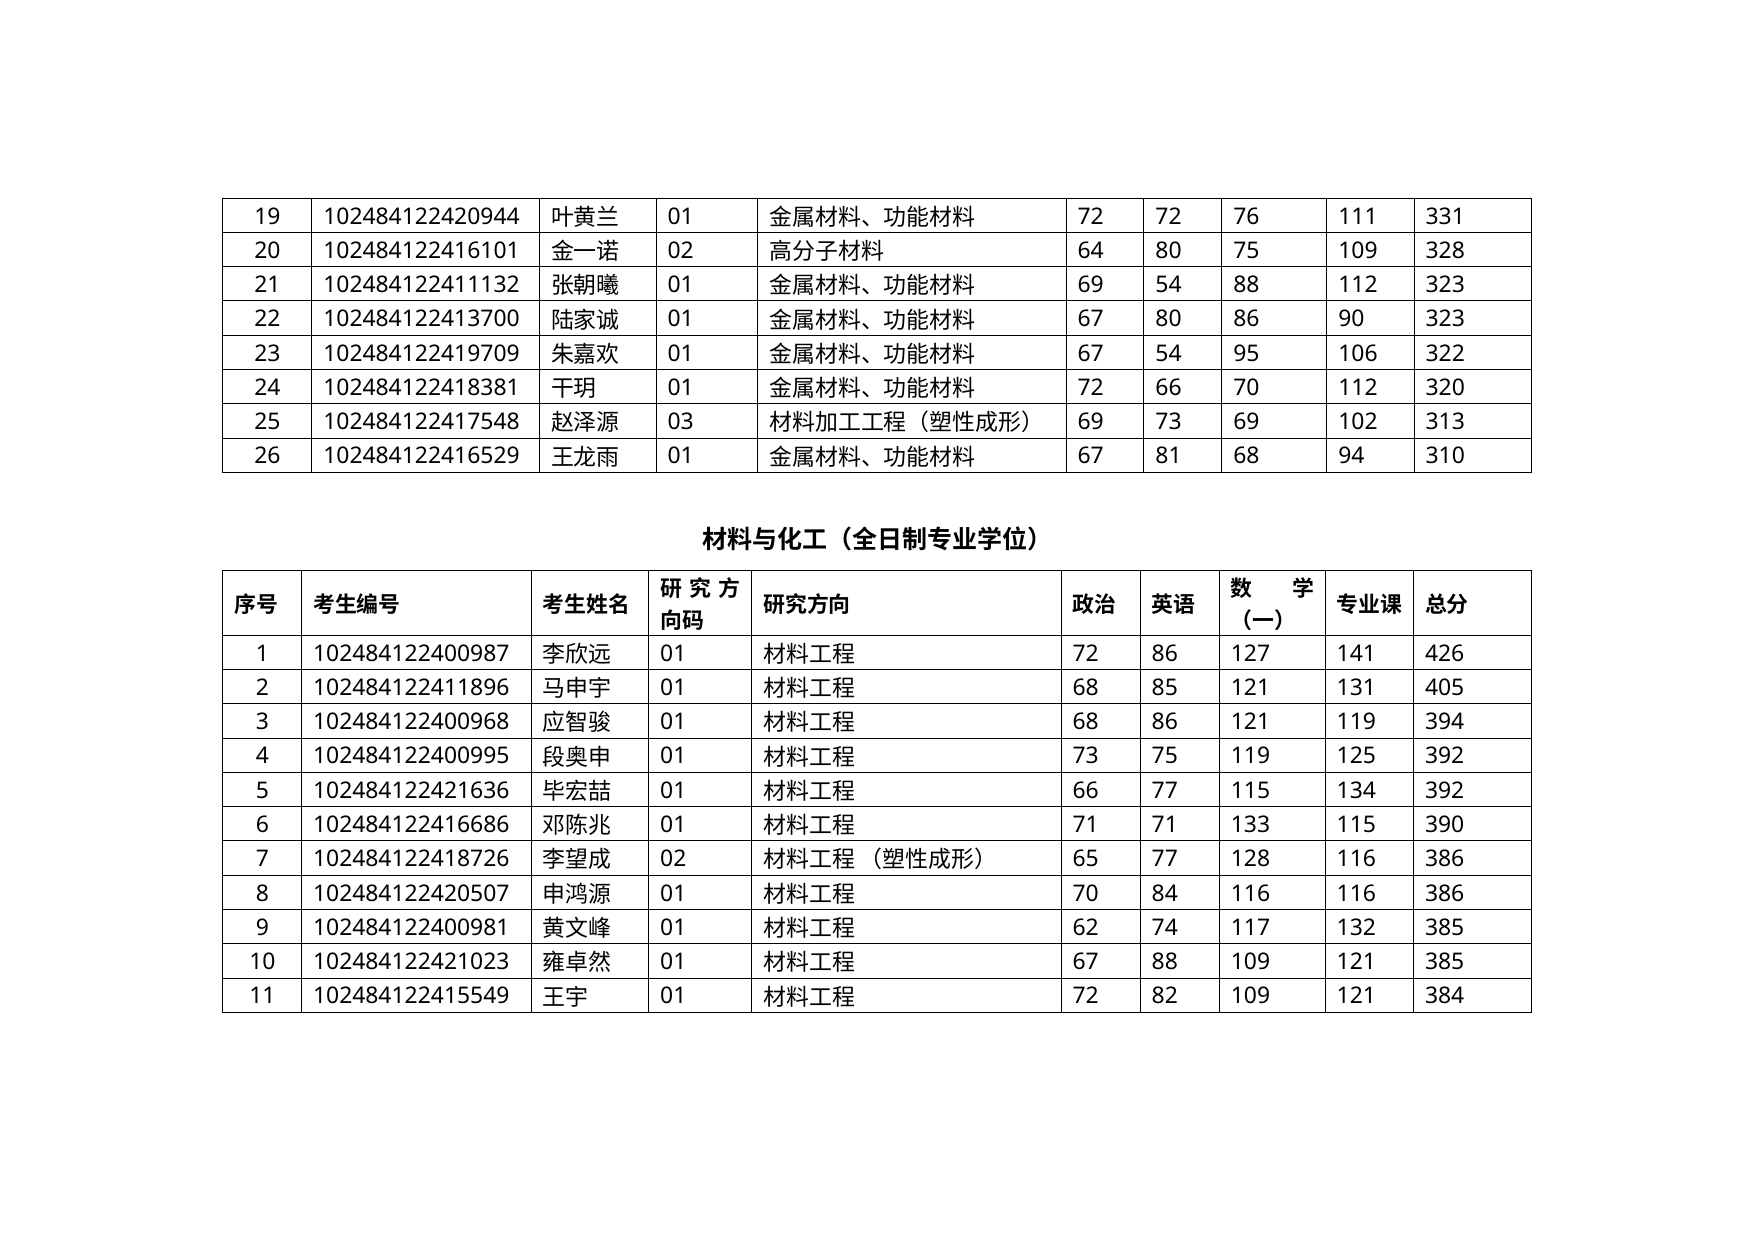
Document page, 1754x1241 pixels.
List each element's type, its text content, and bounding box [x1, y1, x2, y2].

table_cell 68 [1062, 704, 1140, 737]
table_cell 高分子材料 [758, 233, 1066, 266]
table_cell 陆家诚 [540, 301, 656, 335]
table_cell 121 [1326, 944, 1413, 977]
table_cell 材料工程 [752, 944, 1061, 977]
table_cell 67 [1067, 336, 1143, 369]
table_cell 54 [1144, 336, 1221, 369]
table_cell 邓陈兆 [532, 807, 648, 840]
table_cell 70 [1222, 370, 1326, 403]
table_cell 119 [1220, 739, 1325, 772]
table_cell 386 [1414, 876, 1531, 909]
table_cell 115 [1326, 807, 1413, 840]
table_cell 02 [657, 233, 757, 266]
table_cell 朱嘉欢 [540, 336, 656, 369]
table_cell 109 [1327, 233, 1414, 266]
table_cell 131 [1326, 670, 1413, 703]
text 材料与化工（全日制专业学位） [150, 505, 1604, 570]
table_cell 102484122411132 [312, 267, 539, 300]
table_cell 01 [649, 704, 751, 737]
table_cell 80 [1144, 301, 1221, 335]
table_cell 7 [223, 841, 301, 874]
table_cell 86 [1141, 636, 1219, 669]
table_header 政治 [1062, 571, 1140, 635]
table_cell 116 [1326, 876, 1413, 909]
table_cell 材料工程 [752, 773, 1061, 806]
table_cell 81 [1144, 439, 1221, 472]
table_cell 2 [223, 670, 301, 703]
table_cell 102484122416686 [302, 807, 531, 840]
table_cell 386 [1414, 841, 1531, 874]
table_cell 66 [1144, 370, 1221, 403]
table_cell 313 [1415, 404, 1531, 437]
table_cell 01 [657, 336, 757, 369]
table_cell 95 [1222, 336, 1326, 369]
table_header 研究方向 [752, 571, 1061, 635]
table_cell 24 [223, 370, 311, 403]
table_cell 102 [1327, 404, 1414, 437]
table_cell 毕宏喆 [532, 773, 648, 806]
table_cell 109 [1220, 979, 1325, 1012]
table_cell 133 [1220, 807, 1325, 840]
table_cell 王龙雨 [540, 439, 656, 472]
table_header 英语 [1141, 571, 1219, 635]
table_header 数学（一） [1220, 571, 1325, 635]
table_cell 71 [1062, 807, 1140, 840]
table_cell 134 [1326, 773, 1413, 806]
table_cell 材料工程 [752, 739, 1061, 772]
table_cell 77 [1141, 773, 1219, 806]
table_cell 75 [1141, 739, 1219, 772]
table_cell 394 [1414, 704, 1531, 737]
table_cell 金属材料、功能材料 [758, 267, 1066, 300]
table_cell 117 [1220, 910, 1325, 943]
table_cell 01 [657, 301, 757, 335]
table_cell 金属材料、功能材料 [758, 301, 1066, 335]
table_cell 323 [1415, 267, 1531, 300]
table_cell 70 [1062, 876, 1140, 909]
table_cell 19 [223, 199, 311, 232]
table_cell 73 [1144, 404, 1221, 437]
table_cell 77 [1141, 841, 1219, 874]
table_cell 90 [1327, 301, 1414, 335]
table_cell 82 [1141, 979, 1219, 1012]
table_cell 102484122420944 [312, 199, 539, 232]
table_cell 102484122417548 [312, 404, 539, 437]
table_header 序号 [223, 571, 301, 635]
table_cell 121 [1220, 704, 1325, 737]
table_cell 102484122418381 [312, 370, 539, 403]
table_cell 62 [1062, 910, 1140, 943]
table_cell 127 [1220, 636, 1325, 669]
table_cell 3 [223, 704, 301, 737]
table_cell 金一诺 [540, 233, 656, 266]
table_cell 86 [1222, 301, 1326, 335]
table_cell 72 [1144, 199, 1221, 232]
table_cell 应智骏 [532, 704, 648, 737]
table_cell 金属材料、功能材料 [758, 439, 1066, 472]
table_cell 102484122419709 [312, 336, 539, 369]
table_cell 材料加工工程（塑性成形） [758, 404, 1066, 437]
table_cell 102484122421636 [302, 773, 531, 806]
table_cell 72 [1062, 636, 1140, 669]
table_cell 72 [1062, 979, 1140, 1012]
table_cell 9 [223, 910, 301, 943]
table_cell 112 [1327, 267, 1414, 300]
table_cell 65 [1062, 841, 1140, 874]
table_cell 马申宇 [532, 670, 648, 703]
table_cell 392 [1414, 739, 1531, 772]
table_cell 310 [1415, 439, 1531, 472]
table_cell 01 [649, 670, 751, 703]
table_cell 405 [1414, 670, 1531, 703]
table_cell 69 [1067, 267, 1143, 300]
table_cell 干玥 [540, 370, 656, 403]
table_cell 李欣远 [532, 636, 648, 669]
table_cell 26 [223, 439, 311, 472]
table_cell 76 [1222, 199, 1326, 232]
table_cell 102484122420507 [302, 876, 531, 909]
table_cell 01 [657, 370, 757, 403]
table_cell 段奥申 [532, 739, 648, 772]
table_header 考生编号 [302, 571, 531, 635]
table_cell 125 [1326, 739, 1413, 772]
table_cell 材料工程 [752, 670, 1061, 703]
table_cell 88 [1222, 267, 1326, 300]
table_cell 54 [1144, 267, 1221, 300]
table_cell 材料工程 [752, 910, 1061, 943]
table_cell 材料工程 [752, 704, 1061, 737]
table_cell 116 [1326, 841, 1413, 874]
table_cell 金属材料、功能材料 [758, 370, 1066, 403]
table_cell 71 [1141, 807, 1219, 840]
table_header 专业课 [1326, 571, 1413, 635]
table_cell 106 [1327, 336, 1414, 369]
table_cell 323 [1415, 301, 1531, 335]
table_cell 102484122400968 [302, 704, 531, 737]
table_cell 141 [1326, 636, 1413, 669]
table_cell 102484122415549 [302, 979, 531, 1012]
table_cell 67 [1067, 439, 1143, 472]
table_header 研究方向码 [649, 571, 751, 635]
table_cell 材料工程 [752, 807, 1061, 840]
table_cell 03 [657, 404, 757, 437]
table_cell 雍卓然 [532, 944, 648, 977]
table_cell 01 [649, 807, 751, 840]
table_cell 85 [1141, 670, 1219, 703]
table_cell 5 [223, 773, 301, 806]
table_cell 金属材料、功能材料 [758, 336, 1066, 369]
table_cell 02 [649, 841, 751, 874]
table_cell 74 [1141, 910, 1219, 943]
table_cell 115 [1220, 773, 1325, 806]
table_cell 121 [1326, 979, 1413, 1012]
table_cell 68 [1062, 670, 1140, 703]
table_cell 张朝曦 [540, 267, 656, 300]
table_cell 390 [1414, 807, 1531, 840]
table_cell 4 [223, 739, 301, 772]
table_cell 116 [1220, 876, 1325, 909]
table_cell 102484122416529 [312, 439, 539, 472]
table_cell 384 [1414, 979, 1531, 1012]
table_cell 01 [657, 267, 757, 300]
table_cell 102484122411896 [302, 670, 531, 703]
table_cell 102484122400987 [302, 636, 531, 669]
table_cell 01 [657, 199, 757, 232]
table_cell 112 [1327, 370, 1414, 403]
table_cell 322 [1415, 336, 1531, 369]
table_cell 88 [1141, 944, 1219, 977]
table_cell 102484122400995 [302, 739, 531, 772]
table_cell 72 [1067, 370, 1143, 403]
table_cell 102484122413700 [312, 301, 539, 335]
table_header 总分 [1414, 571, 1531, 635]
table_cell 申鸿源 [532, 876, 648, 909]
table_cell 01 [649, 910, 751, 943]
table_cell 392 [1414, 773, 1531, 806]
table_cell 01 [649, 636, 751, 669]
table_cell 叶黄兰 [540, 199, 656, 232]
table_cell 385 [1414, 944, 1531, 977]
table_cell 赵泽源 [540, 404, 656, 437]
table_cell 8 [223, 876, 301, 909]
table_cell 109 [1220, 944, 1325, 977]
table_cell 75 [1222, 233, 1326, 266]
table_cell 64 [1067, 233, 1143, 266]
table_cell 李望成 [532, 841, 648, 874]
table_cell 01 [649, 944, 751, 977]
table_cell 材料工程 [752, 876, 1061, 909]
table_cell 426 [1414, 636, 1531, 669]
table_header 考生姓名 [532, 571, 648, 635]
table_cell 01 [649, 739, 751, 772]
table_cell 73 [1062, 739, 1140, 772]
table_cell 10 [223, 944, 301, 977]
table_cell 119 [1326, 704, 1413, 737]
table_cell 102484122400981 [302, 910, 531, 943]
table_cell 25 [223, 404, 311, 437]
table_cell 72 [1067, 199, 1143, 232]
table_cell 11 [223, 979, 301, 1012]
table_cell 22 [223, 301, 311, 335]
table_cell 80 [1144, 233, 1221, 266]
table_cell 王宇 [532, 979, 648, 1012]
table_cell 132 [1326, 910, 1413, 943]
table_cell 20 [223, 233, 311, 266]
table_cell 6 [223, 807, 301, 840]
table_cell 385 [1414, 910, 1531, 943]
table_cell 67 [1067, 301, 1143, 335]
table_cell 1 [223, 636, 301, 669]
table_cell 84 [1141, 876, 1219, 909]
table_cell 328 [1415, 233, 1531, 266]
table_cell 01 [649, 773, 751, 806]
table_cell 94 [1327, 439, 1414, 472]
table_cell 69 [1067, 404, 1143, 437]
table_cell 128 [1220, 841, 1325, 874]
table_cell 材料工程 （塑性成形） [752, 841, 1061, 874]
table_cell 86 [1141, 704, 1219, 737]
table_cell 21 [223, 267, 311, 300]
table_cell 材料工程 [752, 636, 1061, 669]
table_cell 01 [657, 439, 757, 472]
table_cell 102484122418726 [302, 841, 531, 874]
table_cell 68 [1222, 439, 1326, 472]
table_cell 67 [1062, 944, 1140, 977]
table_cell 金属材料、功能材料 [758, 199, 1066, 232]
table_cell 23 [223, 336, 311, 369]
table_cell 69 [1222, 404, 1326, 437]
table_cell 320 [1415, 370, 1531, 403]
table_cell 111 [1327, 199, 1414, 232]
table_cell 102484122421023 [302, 944, 531, 977]
table_cell 01 [649, 876, 751, 909]
table_cell 01 [649, 979, 751, 1012]
table_cell 121 [1220, 670, 1325, 703]
table_cell 材料工程 [752, 979, 1061, 1012]
table_cell 66 [1062, 773, 1140, 806]
table_cell 黄文峰 [532, 910, 648, 943]
table_cell 102484122416101 [312, 233, 539, 266]
table_cell 331 [1415, 199, 1531, 232]
